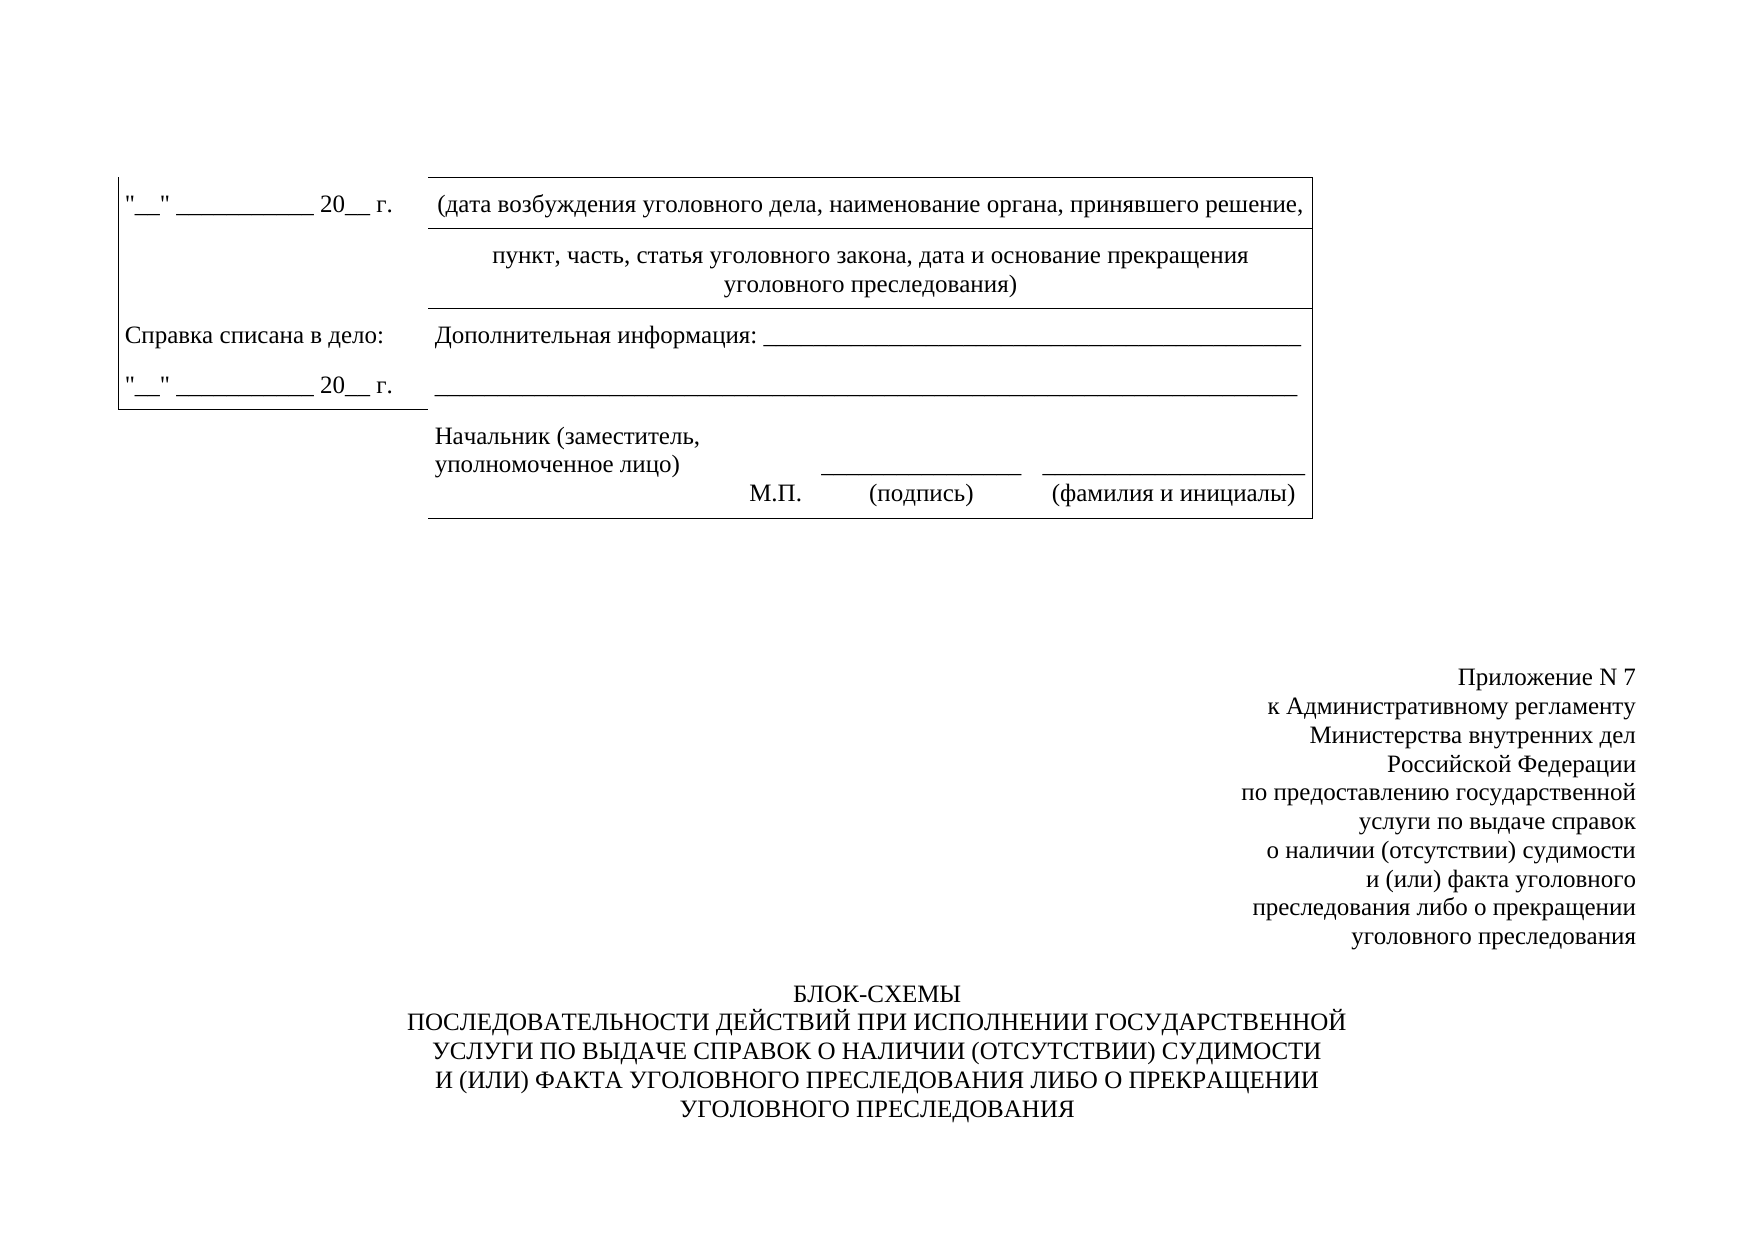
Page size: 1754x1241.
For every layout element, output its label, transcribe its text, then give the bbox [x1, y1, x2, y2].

text преследования либо о прекращении [118, 892, 1636, 921]
table_cell (дата возбуждения уголовного дела, наименование органа, принявшего решение, [428, 178, 1312, 228]
text услуги по выдаче справок [118, 806, 1636, 835]
table_cell пункт, часть, статья уголовного закона, дата и основание прекращения уголовного преследования) [428, 229, 1312, 308]
text уголовного преследования [118, 921, 1636, 950]
table_cell "__" ___________ 20__ г. [119, 177, 428, 228]
table_cell _____________________________________________________________________ [428, 359, 1312, 409]
table_cell Дополнительная информация: ___________________________________________ [428, 309, 1312, 359]
table_cell Начальник (заместитель, уполномоченное лицо) М.П. [428, 409, 808, 518]
text ПОСЛЕДОВАТЕЛЬНОСТИ ДЕЙСТВИЙ ПРИ ИСПОЛНЕНИИ ГОСУДАРСТВЕННОЙ [118, 1007, 1636, 1036]
table_cell "__" ___________ 20__ г. [119, 359, 428, 409]
text И (ИЛИ) ФАКТА УГОЛОВНОГО ПРЕСЛЕДОВАНИЯ ЛИБО О ПРЕКРАЩЕНИИ [118, 1065, 1636, 1094]
table_cell Справка списана в дело: [119, 228, 428, 359]
text о наличии (отсутствии) судимости [118, 835, 1636, 864]
text Министерства внутренних дел [118, 720, 1636, 749]
text Приложение N 7 [118, 662, 1636, 691]
text по предоставлению государственной [118, 777, 1636, 806]
table_cell ________________ (подпись) [808, 409, 1034, 518]
text Российской Федерации [118, 749, 1636, 777]
text к Административному регламенту [118, 691, 1636, 720]
text УСЛУГИ ПО ВЫДАЧЕ СПРАВОК О НАЛИЧИИ (ОТСУТСТВИИ) СУДИМОСТИ [118, 1036, 1636, 1065]
table_cell _____________________ (фамилия и инициалы) [1034, 409, 1312, 518]
text БЛОК-СХЕМЫ [118, 979, 1636, 1007]
text и (или) факта уголовного [118, 864, 1636, 892]
text УГОЛОВНОГО ПРЕСЛЕДОВАНИЯ [118, 1094, 1636, 1122]
